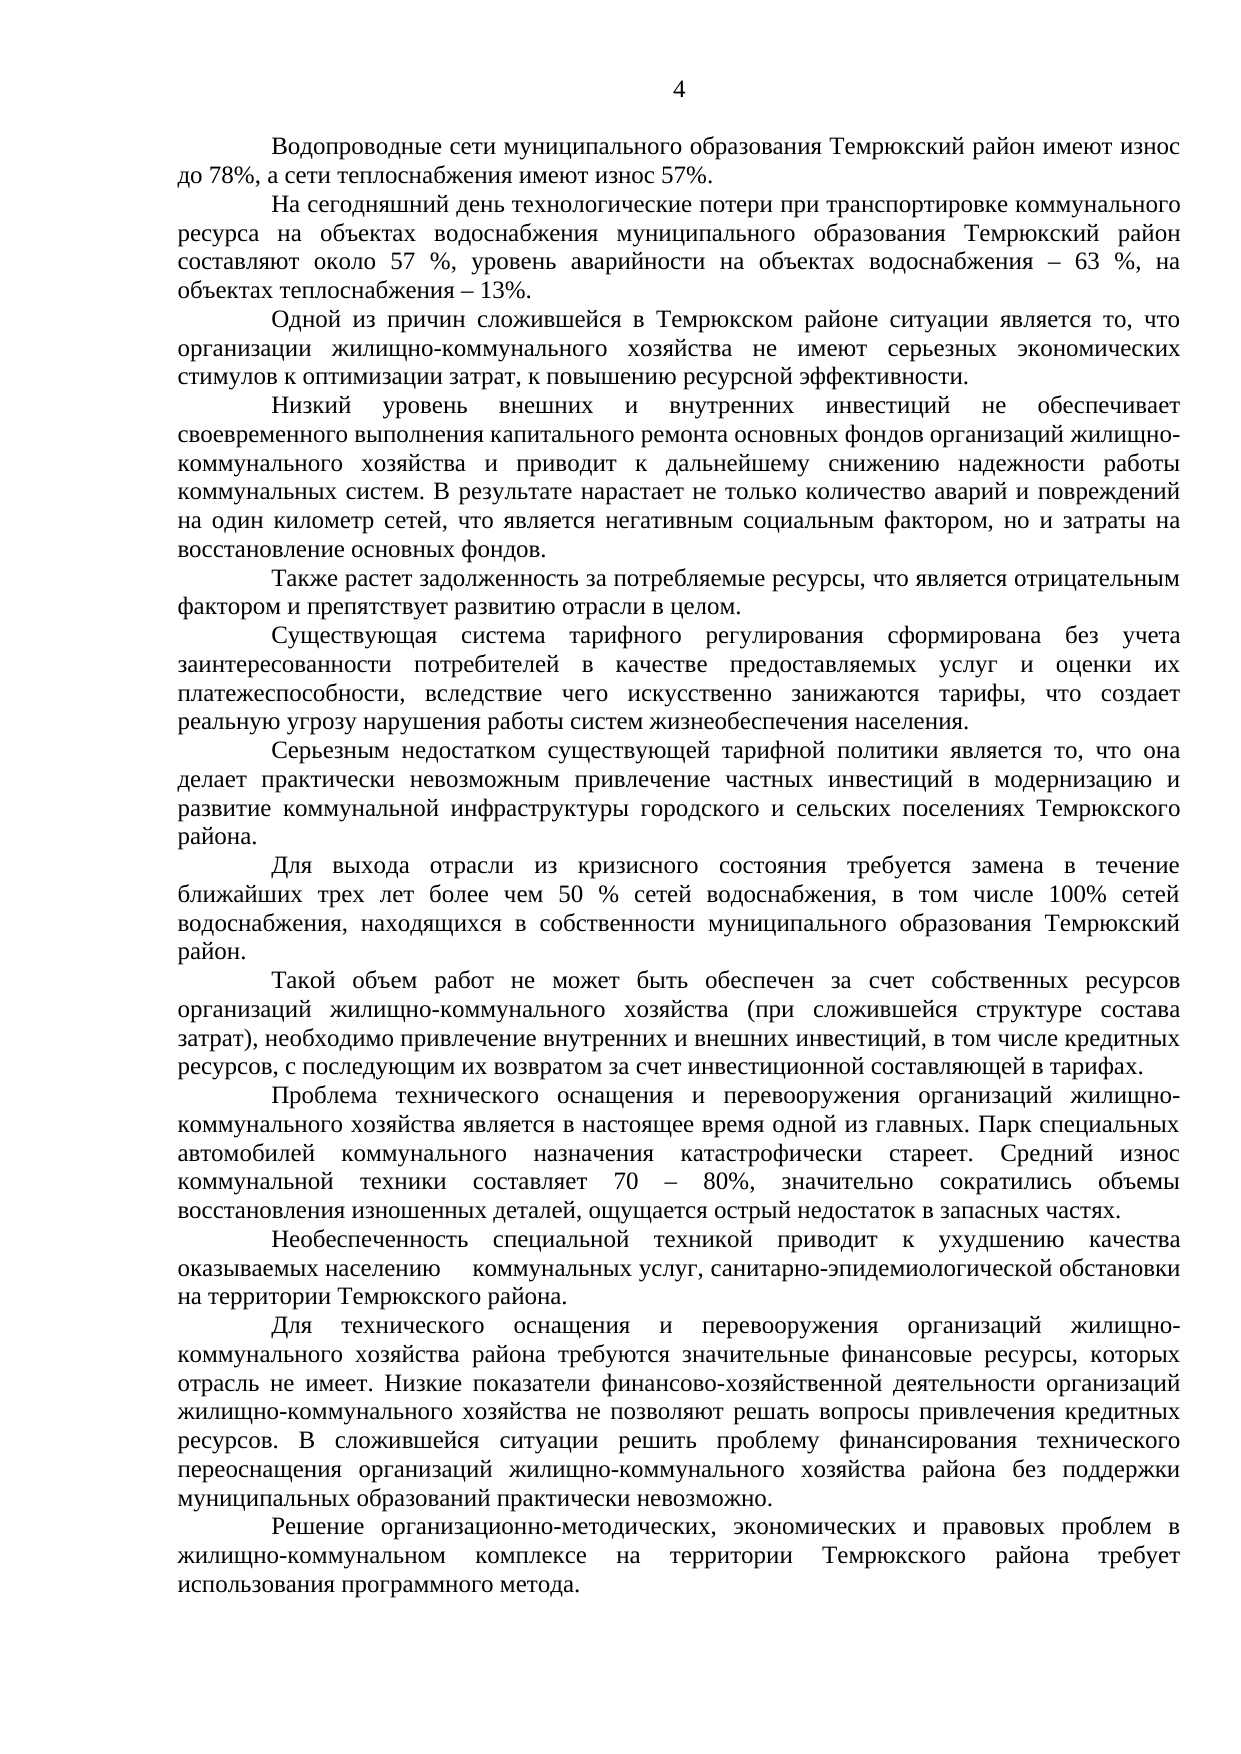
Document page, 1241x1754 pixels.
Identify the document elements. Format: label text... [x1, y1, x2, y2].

text Серьезным недостатком существующей тарифной политики является то, что она делает практически невозможным привлечение частных инвестиций в модернизацию и развитие коммунальной инфраструктуры городского и сельских поселениях Темрюкского района. [177, 735, 1181, 850]
text Решение организационно-методических, экономических и правовых проблем в жилищно-коммунальном комплексе на территории Темрюкского района требует использования программного метода. [177, 1511, 1181, 1598]
text Также растет задолженность за потребляемые ресурсы, что является отрицательным фактором и препятствует развитию отрасли в целом. [177, 563, 1181, 620]
text Для выхода отрасли из кризисного состояния требуется замена в течение ближайших трех лет более чем 50 % сетей водоснабжения, в том числе 100% сетей водоснабжения, находящихся в собственности муниципального образования Темрюкский район. [177, 850, 1181, 965]
text Для технического оснащения и перевооружения организаций жилищно-коммунального хозяйства района требуются значительные финансовые ресурсы, которых отрасль не имеет. Низкие показатели финансово-хозяйственной деятельности организаций жилищно-коммунального хозяйства не позволяют решать вопросы привлечения кредитных ресурсов. В сложившейся ситуации решить проблему финансирования технического переоснащения организаций жилищно-коммунального хозяйства района без поддержки муниципальных образований практически невозможно. [177, 1310, 1181, 1511]
text Такой объем работ не может быть обеспечен за счет собственных ресурсов организаций жилищно-коммунального хозяйства (при сложившейся структуре состава затрат), необходимо привлечение внутренних и внешних инвестиций, в том числе кредитных ресурсов, с последующим их возвратом за счет инвестиционной составляющей в тарифах. [177, 965, 1181, 1080]
text Проблема технического оснащения и перевооружения организаций жилищно-коммунального хозяйства является в настоящее время одной из главных. Парк специальных автомобилей коммунального назначения катастрофически стареет. Средний износ коммунальной техники составляет 70 – 80%, значительно сократились объемы восстановления изношенных деталей, ощущается острый недостаток в запасных частях. [177, 1080, 1181, 1224]
text Необеспеченность специальной техникой приводит к ухудшению качества оказываемых населению коммунальных услуг, санитарно-эпидемиологической обстановки на территории Темрюкского района. [177, 1224, 1181, 1310]
text Водопроводные сети муниципального образования Темрюкский район имеют износ до 78%, а сети теплоснабжения имеют износ 57%. [177, 131, 1181, 189]
text Существующая система тарифного регулирования сформирована без учета заинтересованности потребителей в качестве предоставляемых услуг и оценки их платежеспособности, вследствие чего искусственно занижаются тарифы, что создает реальную угрозу нарушения работы систем жизнеобеспечения населения. [177, 620, 1181, 735]
text Одной из причин сложившейся в Темрюкском районе ситуации является то, что организации жилищно-коммунального хозяйства не имеют серьезных экономических стимулов к оптимизации затрат, к повышению ресурсной эффективности. [177, 304, 1181, 390]
text Низкий уровень внешних и внутренних инвестиций не обеспечивает своевременного выполнения капитального ремонта основных фондов организаций жилищно-коммунального хозяйства и приводит к дальнейшему снижению надежности работы коммунальных систем. В результате нарастает не только количество аварий и повреждений на один километр сетей, что является негативным социальным фактором, но и затраты на восстановление основных фондов. [177, 390, 1181, 563]
text На сегодняшний день технологические потери при транспортировке коммунального ресурса на объектах водоснабжения муниципального образования Темрюкский район составляют около 57 %, уровень аварийности на объектах водоснабжения – 63 %, на объектах теплоснабжения – 13%. [177, 189, 1181, 304]
